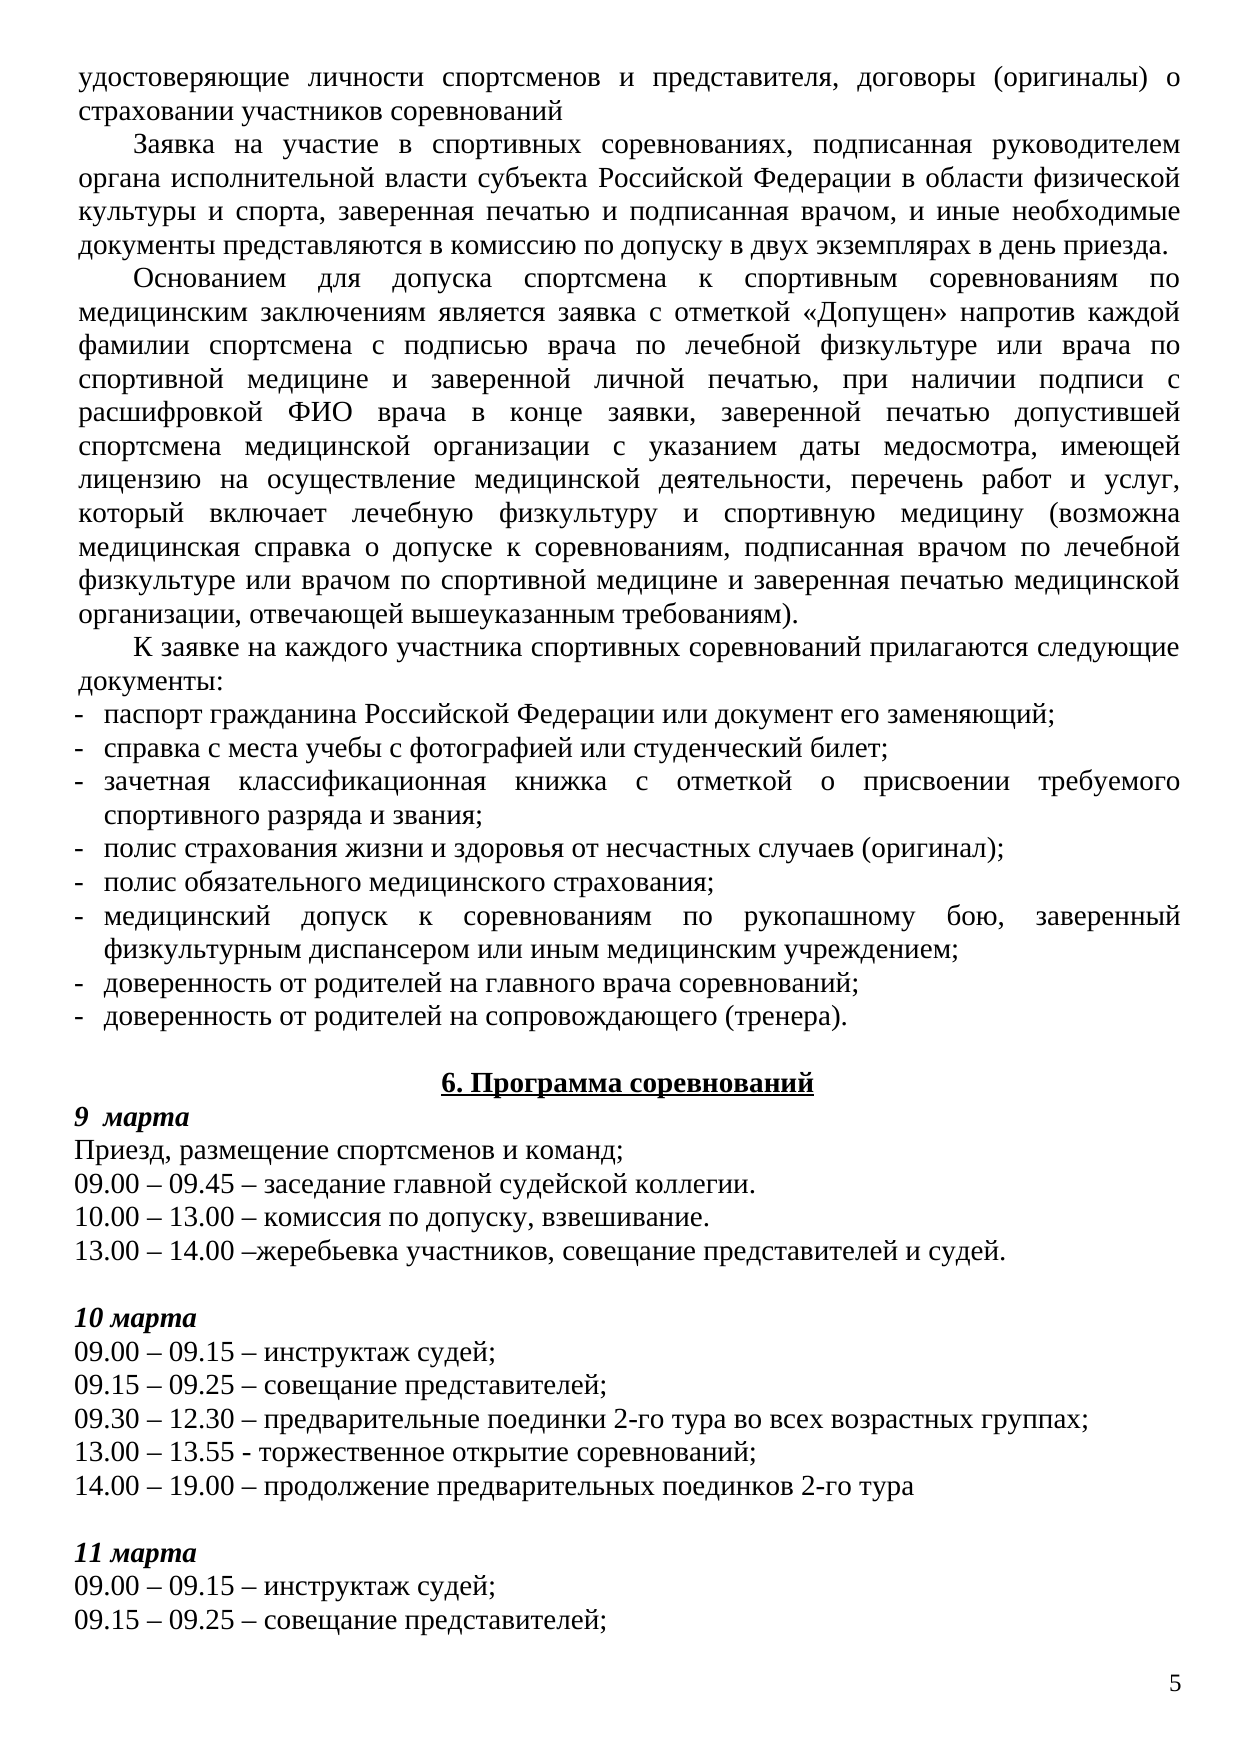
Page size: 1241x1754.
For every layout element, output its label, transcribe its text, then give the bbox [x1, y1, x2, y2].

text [78, 59, 1181, 126]
list доверенность от родителей на сопровождающего (тренера). [74, 998, 1181, 1032]
text Приезд, размещение спортсменов и команд; [74, 1132, 1181, 1166]
list полис страхования жизни и здоровья от несчастных случаев (оригинал); [74, 831, 1181, 864]
text 10 марта [74, 1300, 1181, 1334]
list паспорт гражданина Российской Федерации или документ его заменяющий; [74, 696, 1181, 730]
text К заявке на каждого участника спортивных соревнований прилагаются следующие документы: [78, 629, 1181, 696]
list зачетная классификационная книжка с отметкой о присвоении требуемого спортивного разряда и звания; [74, 763, 1181, 831]
list полис обязательного медицинского страхования; [74, 864, 1181, 898]
text 11 марта [74, 1535, 1181, 1568]
text 13.00 – 13.55 - торжественное открытие соревнований; [74, 1434, 1181, 1468]
list медицинский допуск к соревнованиям по рукопашному бою, заверенный физкультурным диспансером или иным медицинским учреждением; [74, 898, 1181, 965]
text 9 марта [74, 1099, 1181, 1132]
text 09.00 – 09.45 – заседание главной судейской коллегии. [74, 1166, 1181, 1199]
text 10.00 – 13.00 – комиссия по допуску, взвешивание. [74, 1199, 1181, 1233]
text 13.00 – 14.00 –жеребьевка участников, совещание представителей и судей. [74, 1233, 1181, 1267]
text 09.15 – 09.25 – совещание представителей; [74, 1367, 1181, 1401]
text 14.00 – 19.00 – продолжение предварительных поединков 2-го тура [74, 1468, 1181, 1501]
list доверенность от родителей на главного врача соревнований; [74, 965, 1181, 998]
text Основанием для допуска спортсмена к спортивным соревнованиям по медицинским заключениям является заявка с отметкой «Допущен» напротив каждой фамилии спортсмена с подписью врача по лечебной физкультуре или врача по спортивной медицине и заверенной личной печатью, при наличии подписи с расшифровкой ФИО врача в конце заявки, заверенной печатью допустившей спортсмена медицинской организации с указанием даты медосмотра, имеющей лицензию на осуществление медицинской деятельности, перечень работ и услуг, который включает лечебную физкультуру и спортивную медицину (возможна медицинская справка о допуске к соревнованиям, подписанная врачом по лечебной физкультуре или врачом по спортивной медицине и заверенная печатью медицинской организации, отвечающей вышеуказанным требованиям). [78, 260, 1181, 629]
text 09.15 – 09.25 – совещание представителей; [74, 1602, 1181, 1636]
list справка с места учебы с фотографией или студенческий билет; [74, 730, 1181, 763]
text 6. Программа соревнований [74, 1065, 1181, 1099]
text 09.00 – 09.15 – инструктаж судей; [74, 1568, 1181, 1602]
text 09.00 – 09.15 – инструктаж судей; [74, 1334, 1181, 1367]
text Заявка на участие в спортивных соревнованиях, подписанная руководителем органа исполнительной власти субъекта Российской Федерации в области физической культуры и спорта, заверенная печатью и подписанная врачом, и иные необходимые документы представляются в комиссию по допуску в двух экземплярах в день приезда. [78, 126, 1181, 260]
text 09.30 – 12.30 – предварительные поединки 2-го тура во всех возрастных группах; [74, 1401, 1181, 1434]
